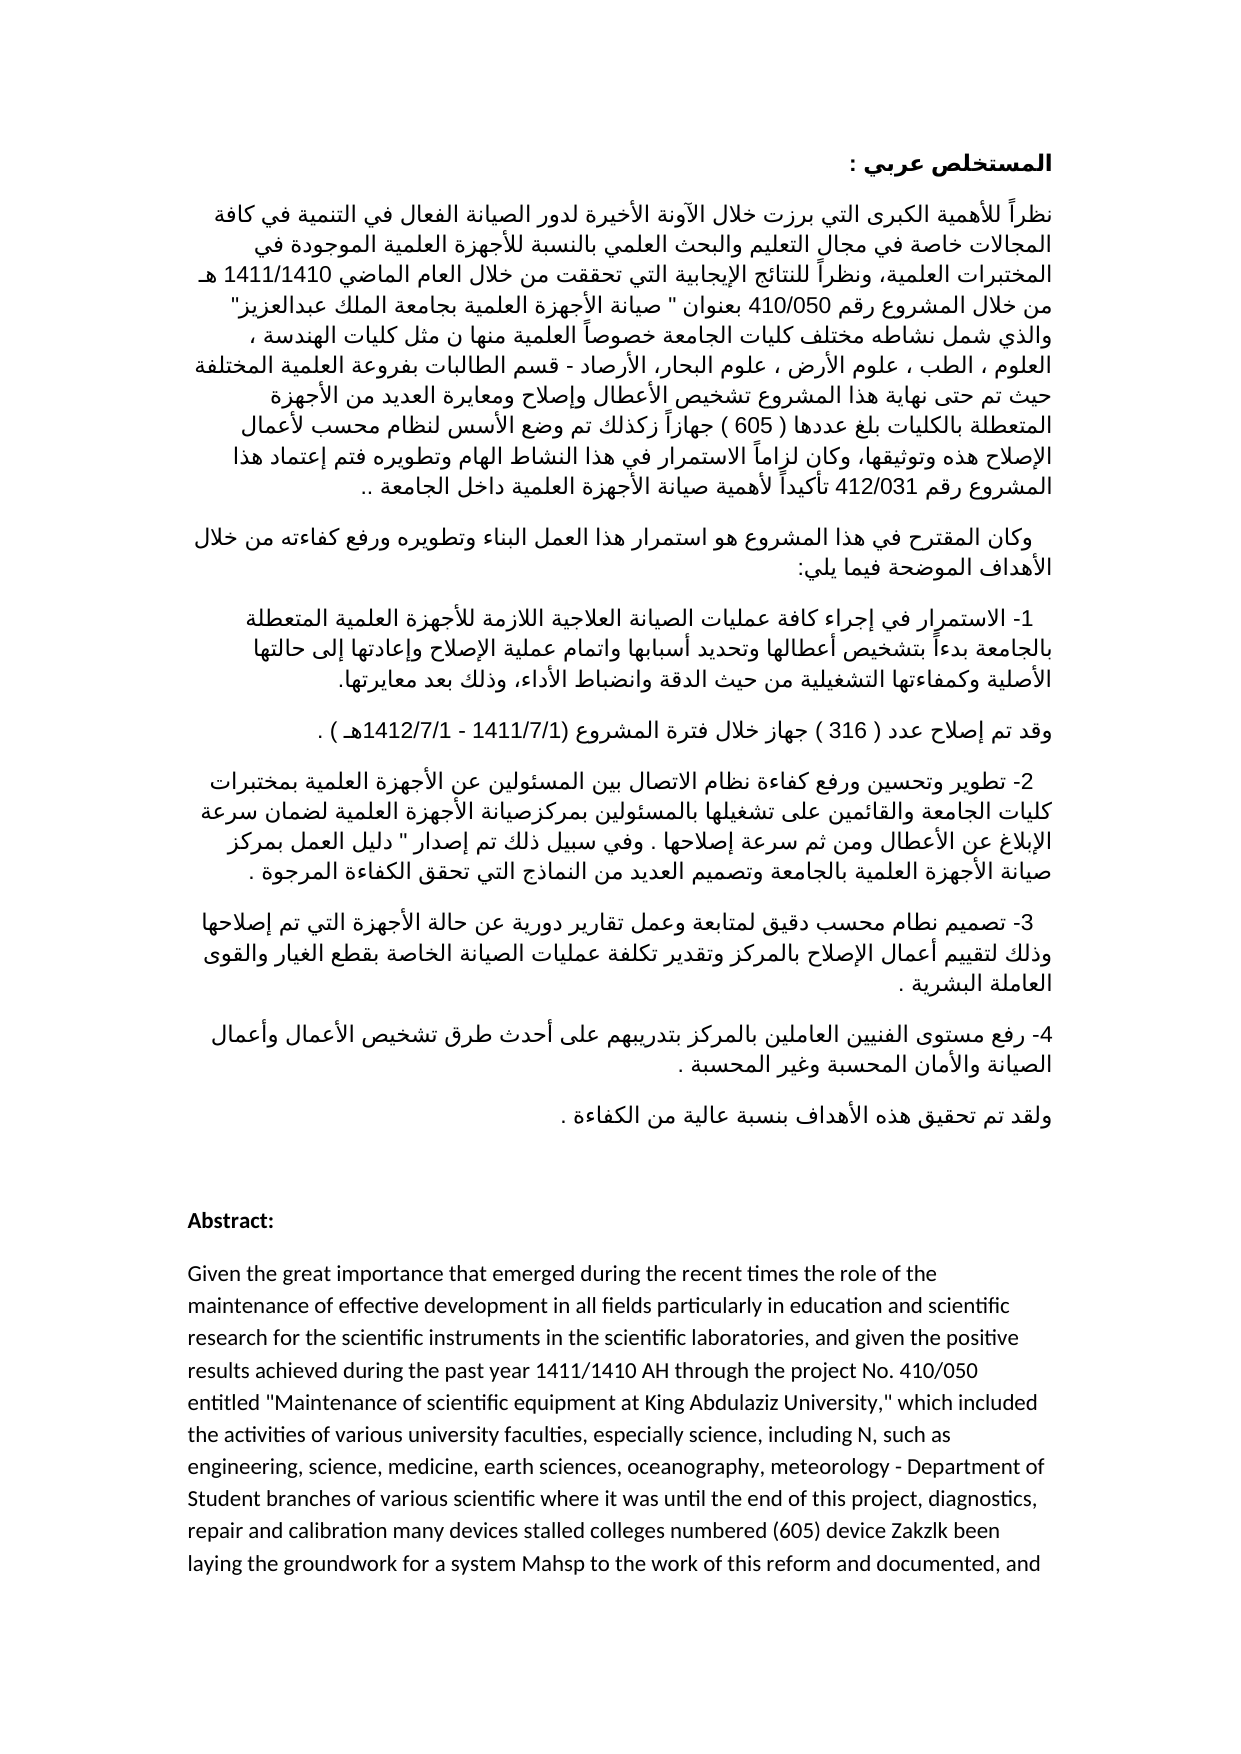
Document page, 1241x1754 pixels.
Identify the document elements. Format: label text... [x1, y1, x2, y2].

text ولقد تم تحقيق هذه الأهداف بنسبة عالية من الكفاءة . [187, 1102, 1053, 1128]
text 1- الاستمرار في إجراء كافة عمليات الصيانة العلاجية اللازمة للأجهزة العلمية المتعطلة بالجامعة بدءاً بتشخيص أعطالها وتحديد أسبابها واتمام عملية الإصلاح وإعادتها إلى حالتها الأصلية وكمفاءتها التشغيلية من حيث الدقة وانضباط الأداء، وذلك بعد معايرتها. [187, 605, 1053, 692]
text 2- تطوير وتحسين ورفع كفاءة نظام الاتصال بين المسئولين عن الأجهزة العلمية بمختبرات كليات الجامعة والقائمين على تشغيلها بالمسئولين بمركزصيانة الأجهزة العلمية لضمان سرعة الإبلاغ عن الأعطال ومن ثم سرعة إصلاحها . وفي سبيل ذلك تم إصدار " دليل العمل بمركز صيانة الأجهزة العلمية بالجامعة وتصميم العديد من النماذج التي تحقق الكفاءة المرجوة . [187, 768, 1053, 885]
text 3- تصميم نطام محسب دقيق لمتابعة وعمل تقارير دورية عن حالة الأجهزة التي تم إصلاحها وذلك لتقييم أعمال الإصلاح بالمركز وتقدير تكلفة عمليات الصيانة الخاصة بقطع الغيار والقوى العاملة البشرية . [187, 909, 1053, 996]
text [187, 1259, 1053, 1577]
text المستخلص عربي : [187, 150, 1053, 176]
text 4- رفع مستوى الفنيين العاملين بالمركز بتدريبهم على أحدث طرق تشخيص الأعمال وأعمال الصيانة والأمان المحسبة وغير المحسبة . [187, 1021, 1053, 1077]
text Abstract: [187, 1206, 1053, 1234]
text وقد تم إصلاح عدد ( 316 ) جهاز خلال فترة المشروع (1411/7/1 - 1412/7/1هـ ) . [187, 717, 1053, 743]
text وكان المقترح في هذا المشروع هو استمرار هذا العمل البناء وتطويره ورفع كفاءته من خلال الأهداف الموضحة فيما يلي: [187, 524, 1053, 581]
text نظراً للأهمية الكبرى التي برزت خلال الآونة الأخيرة لدور الصيانة الفعال في التنمية في كافة المجالات خاصة في مجال التعليم والبحث العلمي بالنسبة للأجهزة العلمية الموجودة في المختبرات العلمية، ونظراً للنتائج الإيجابية التي تحققت من خلال العام الماضي 1411/1410 هـ من خلال المشروع رقم 410/050 بعنوان " صيانة الأجهزة العلمية بجامعة الملك عبدالعزيز" والذي شمل نشاطه مختلف كليات الجامعة خصوصاً العلمية منها ن مثل كليات الهندسة ، العلوم ، الطب ، علوم الأرض ، علوم البحار، الأرصاد - قسم الطالبات بفروعة العلمية المختلفة حيث تم حتى نهاية هذا المشروع تشخيص الأعطال وإصلاح ومعايرة العديد من الأجهزة المتعطلة بالكليات بلغ عددها ( 605 ) جهازاً زكذلك تم وضع الأسس لنظام محسب لأعمال الإصلاح هذه وتوثيقها، وكان لزاماً الاستمرار في هذا النشاط الهام وتطويره فتم إعتماد هذا المشروع رقم 412/031 تأكيداً لأهمية صيانة الأجهزة العلمية داخل الجامعة .. [187, 201, 1053, 499]
